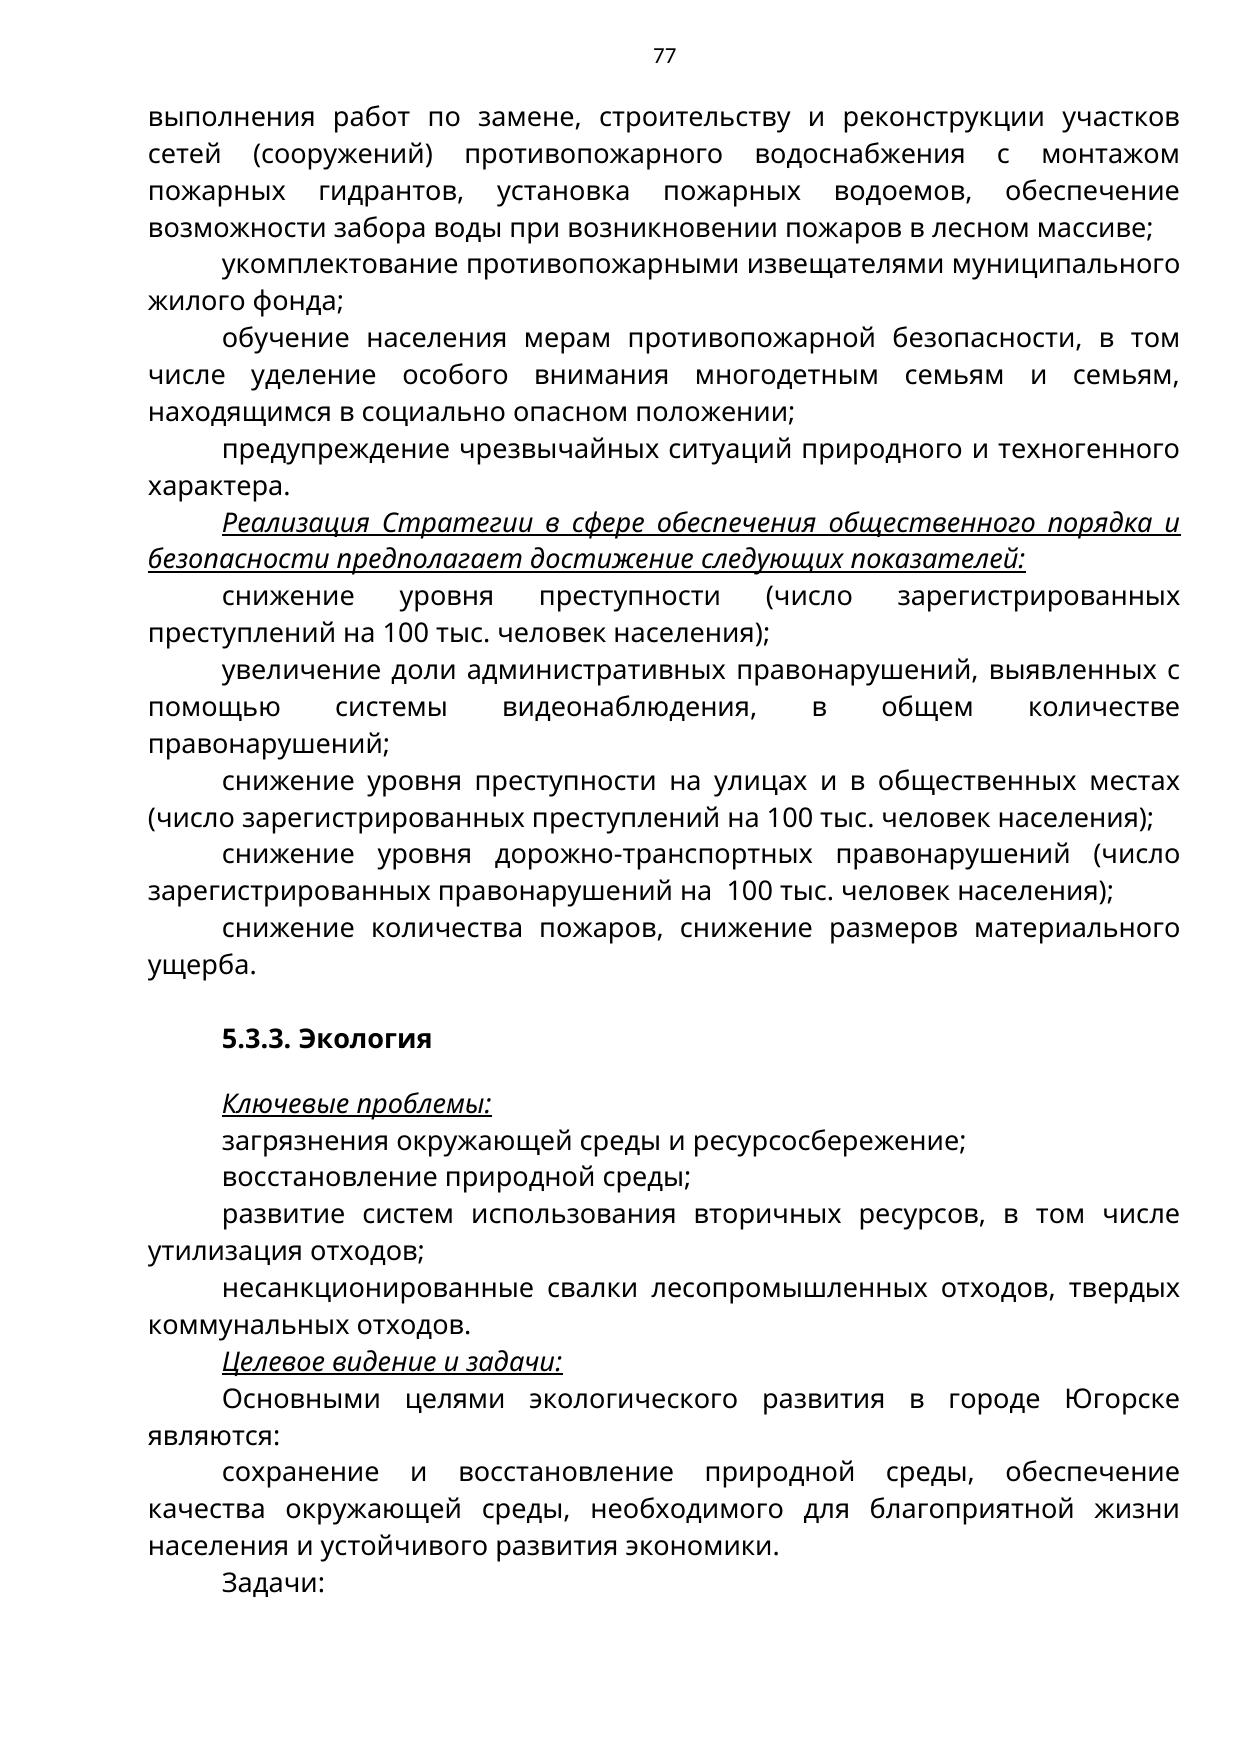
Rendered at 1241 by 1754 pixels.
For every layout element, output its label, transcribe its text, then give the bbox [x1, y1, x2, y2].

text Основными целями экологического развития в городе Югорске являются: [148, 1379, 1181, 1453]
text снижение уровня преступности (число зарегистрированных преступлений на 100 тыс. человек населения); [148, 577, 1181, 651]
text обучение населения мерам противопожарной безопасности, в том числе уделение особого внимания многодетным семьям и семьям, находящимся в социально опасном положении; [148, 319, 1181, 429]
text Задачи: [148, 1563, 1181, 1665]
text загрязнения окружающей среды и ресурсосбережение; [148, 1121, 1181, 1158]
text несанкционированные свалки лесопромышленных отходов, твердых коммунальных отходов. [148, 1268, 1181, 1342]
text Реализация Стратегии в сфере обеспечения общественного порядка и безопасности предполагает достижение следующих показателей: [148, 503, 1181, 577]
text 5.3.3. Экология [148, 1019, 1181, 1056]
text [148, 97, 1181, 245]
text увеличение доли административных правонарушений, выявленных с помощью системы видеонаблюдения, в общем количестве правонарушений; [148, 651, 1181, 761]
text сохранение и восстановление природной среды, обеспечение качества окружающей среды, необходимого для благоприятной жизни населения и устойчивого развития экономики. [148, 1453, 1181, 1563]
text снижение уровня дорожно-транспортных правонарушений (число зарегистрированных правонарушений на 100 тыс. человек населения); [148, 835, 1181, 909]
text предупреждение чрезвычайных ситуаций природного и техногенного характера. [148, 429, 1181, 503]
text снижение уровня преступности на улицах и в общественных местах (число зарегистрированных преступлений на 100 тыс. человек населения); [148, 761, 1181, 835]
text Целевое видение и задачи: [148, 1342, 1181, 1379]
text снижение количества пожаров, снижение размеров материального ущерба. [148, 909, 1181, 982]
text восстановление природной среды; [148, 1158, 1181, 1195]
text развитие систем использования вторичных ресурсов, в том числе утилизация отходов; [148, 1195, 1181, 1268]
text укомплектование противопожарными извещателями муниципального жилого фонда; [148, 245, 1181, 319]
text Ключевые проблемы: [148, 1084, 1181, 1121]
